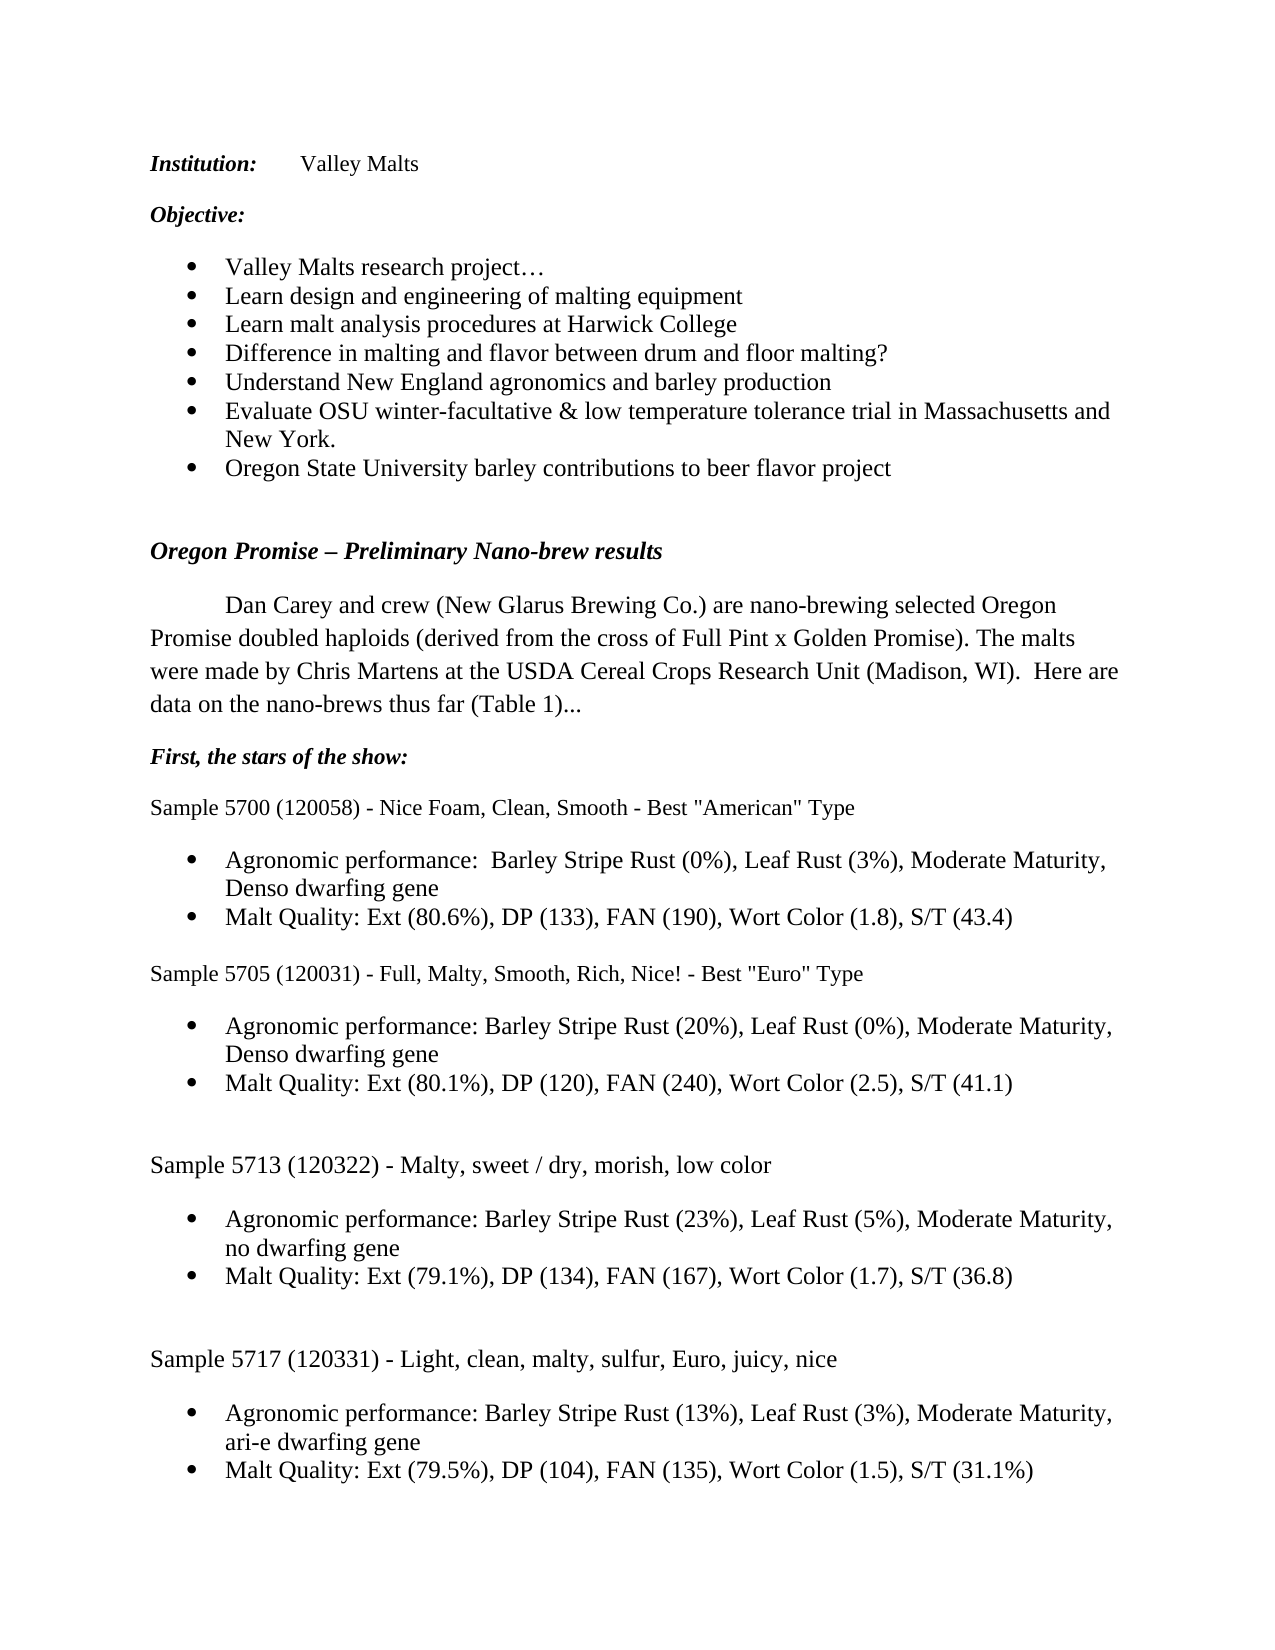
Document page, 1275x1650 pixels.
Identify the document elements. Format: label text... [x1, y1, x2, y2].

list Malt Quality: Ext (79.5%), DP (104), FAN (135), Wort Color (1.5), S/T (31.1%) [187, 1455, 1125, 1484]
text Sample 5700 (120058) - Nice Foam, Clean, Smooth - Best "American" Type [150, 794, 1125, 820]
text First, the stars of the show: [150, 743, 1125, 769]
list Malt Quality: Ext (80.1%), DP (120), FAN (240), Wort Color (2.5), S/T (41.1) [187, 1068, 1125, 1097]
list Agronomic performance: Barley Stripe Rust (13%), Leaf Rust (3%), Moderate Maturity, ari-e dwarfing gene [187, 1398, 1125, 1455]
list Malt Quality: Ext (79.1%), DP (134), FAN (167), Wort Color (1.7), S/T (36.8) [187, 1261, 1125, 1290]
text Institution: Valley Malts [150, 150, 1125, 176]
list Evaluate OSU winter-facultative & low temperature tolerance trial in Massachusetts and New York. [187, 396, 1125, 453]
list Learn design and engineering of malting equipment [187, 281, 1125, 309]
text Sample 5717 (120331) - Light, clean, malty, sulfur, Euro, juicy, nice [150, 1344, 1125, 1373]
list Agronomic performance: Barley Stripe Rust (23%), Leaf Rust (5%), Moderate Maturity, no dwarfing gene [187, 1204, 1125, 1261]
list Learn malt analysis procedures at Harwick College [187, 309, 1125, 338]
text Objective: [150, 201, 1125, 227]
list Difference in malting and flavor between drum and floor malting? [187, 338, 1125, 367]
list Valley Malts research project… [187, 252, 1125, 281]
text Oregon Promise – Preliminary Nano-brew results [150, 536, 1125, 565]
list Oregon State University barley contributions to beer flavor project [187, 453, 1125, 482]
list Malt Quality: Ext (80.6%), DP (133), FAN (190), Wort Color (1.8), S/T (43.4) [187, 902, 1125, 931]
list Understand New England agronomics and barley production [187, 367, 1125, 396]
list Agronomic performance: Barley Stripe Rust (20%), Leaf Rust (0%), Moderate Maturity, Denso dwarfing gene [187, 1011, 1125, 1068]
text Sample 5705 (120031) - Full, Malty, Smooth, Rich, Nice! - Best "Euro" Type [150, 960, 1125, 986]
text Sample 5713 (120322) - Malty, sweet / dry, morish, low color [150, 1150, 1125, 1179]
text Dan Carey and crew (New Glarus Brewing Co.) are nano-brewing selected Oregon Promise doubled haploids (derived from the cross of Full Pint x Golden Promise). The malts were made by Chris Martens at the USDA Cereal Crops Research Unit (Madison, WI). Here are data on the nano-brews thus far (Table 1)... [150, 590, 1125, 718]
list Agronomic performance: Barley Stripe Rust (0%), Leaf Rust (3%), Moderate Maturity, Denso dwarfing gene [187, 845, 1125, 902]
